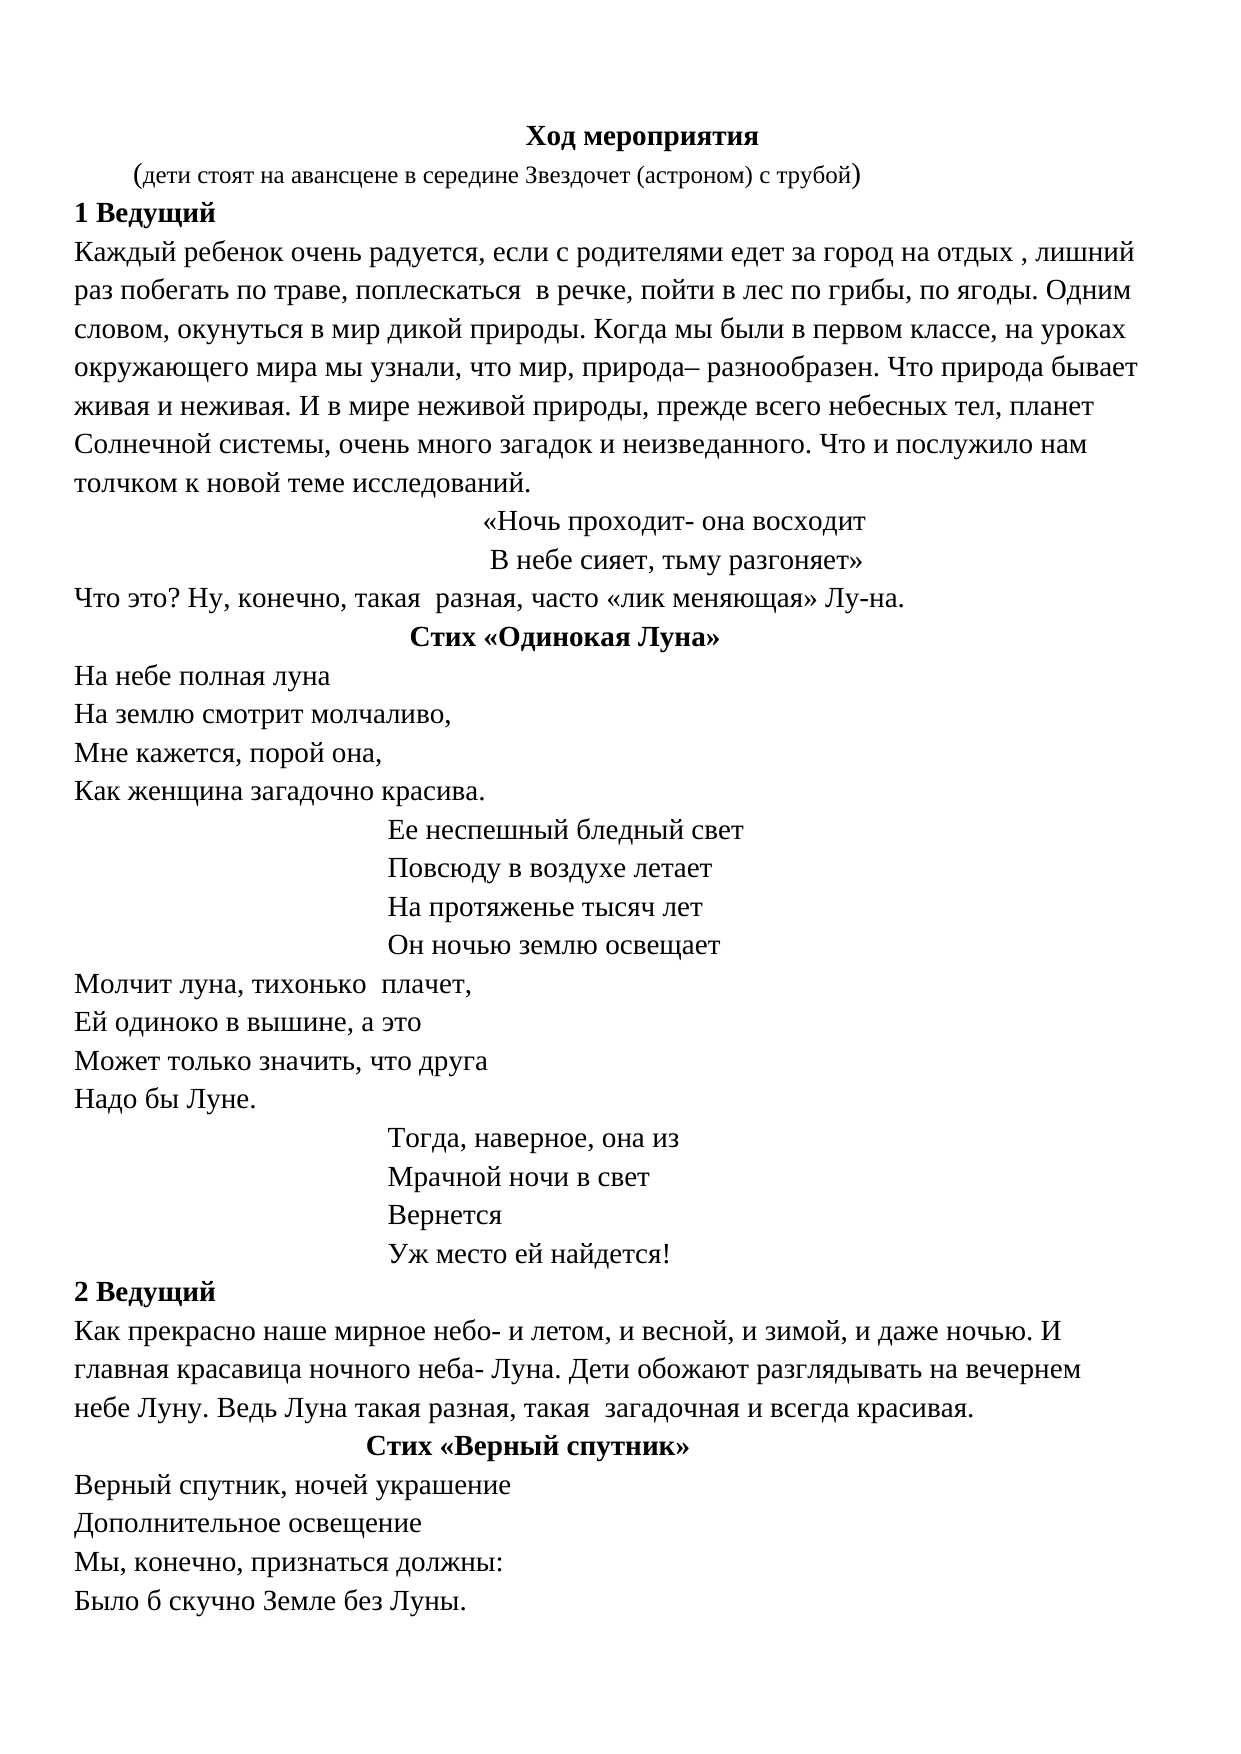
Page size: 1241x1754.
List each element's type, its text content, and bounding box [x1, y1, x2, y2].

list Мне кажется, порой она, [74, 735, 1152, 768]
list Надо бы Луне. [74, 1082, 1152, 1115]
list Мы, конечно, признаться должны: [74, 1544, 1152, 1578]
list Молчит луна, тихонько плачет, [74, 966, 1152, 999]
list Тогда, наверное, она из [74, 1120, 1152, 1154]
list Вернется [74, 1197, 1152, 1231]
list На небе полная луна [74, 658, 1152, 691]
list Как прекрасно наше мирное небо- и летом, и весной, и зимой, и даже ночью. И главная красавица ночного неба- Луна. Дети обожают разглядывать на вечернем небе Луну. Ведь Луна такая разная, такая загадочная и всегда красивая. [74, 1313, 1152, 1423]
list Мрачной ночи в свет [74, 1159, 1152, 1192]
list (дети стоят на авансцене в середине Звездочет (астроном) с трубой) [133, 157, 1152, 190]
list «Ночь проходит- она восходит [74, 503, 1152, 537]
list Повсюду в воздухе летает [74, 850, 1152, 884]
list 2 Ведущий [74, 1274, 1152, 1308]
list 1 Ведущий [74, 195, 1152, 229]
list Стих «Верный спутник» [74, 1428, 1152, 1462]
list Было б скучно Земле без Луны. [74, 1583, 1152, 1616]
list Стих «Одинокая Луна» [74, 619, 1152, 653]
list Ход мероприятия [133, 118, 1152, 152]
list В небе сияет, тьму разгоняет» [74, 542, 1152, 576]
list На землю смотрит молчаливо, [74, 696, 1152, 730]
list Он ночью землю освещает [74, 927, 1152, 961]
list Может только значить, что друга [74, 1043, 1152, 1077]
list Что это? Ну, конечно, такая разная, часто «лик меняющая» Лу-на. [74, 581, 1152, 614]
list Верный спутник, ночей украшение [74, 1467, 1152, 1501]
list Как женщина загадочно красива. [74, 773, 1152, 807]
list На протяженье тысяч лет [74, 889, 1152, 922]
list Дополнительное освещение [74, 1506, 1152, 1539]
list Уж место ей найдется! [74, 1236, 1152, 1269]
list Каждый ребенок очень радуется, если с родителями едет за город на отдых , лишний раз побегать по траве, поплескаться в речке, пойти в лес по грибы, по ягоды. Одним словом, окунуться в мир дикой природы. Когда мы были в первом классе, на уроках окружающего мира мы узнали, что мир, природа– разнообразен. Что природа бывает живая и неживая. И в мире неживой природы, прежде всего небесных тел, планет Солнечной системы, очень много загадок и неизведанного. Что и послужило нам толчком к новой теме исследований. [74, 234, 1152, 498]
list Ее неспешный бледный свет [74, 812, 1152, 845]
list Ей одиноко в вышине, а это [74, 1004, 1152, 1038]
